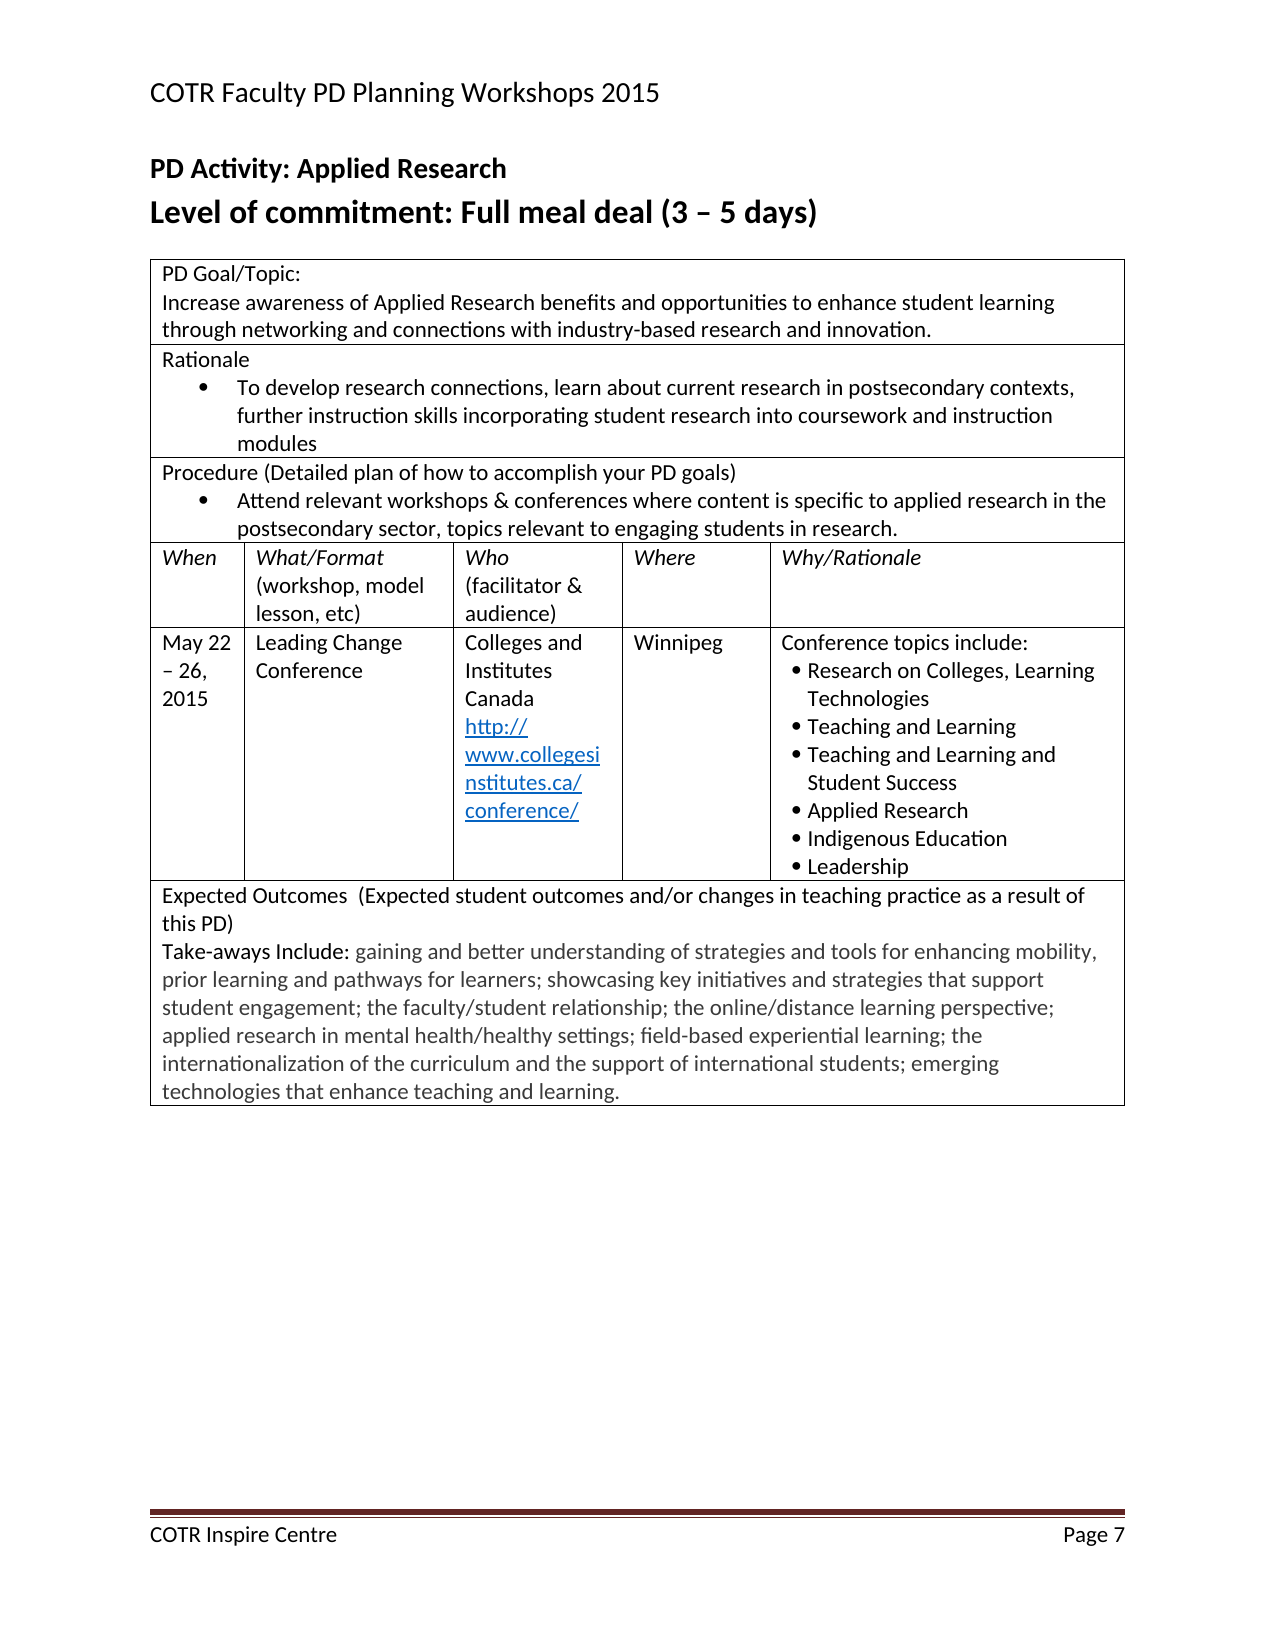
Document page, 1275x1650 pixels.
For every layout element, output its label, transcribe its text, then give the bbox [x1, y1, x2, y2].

table_cell Procedure (Detailed plan of how to accomplish your PD goals) Attend relevant workshops & conferences where content is specific to applied research in the postsecondary sector, topics relevant to engaging students in research. [151, 458, 1124, 542]
table_cell Expected Outcomes (Expected student outcomes and/or changes in teaching practice as a result of this PD) Take-aways Include: gaining and better understanding of strategies and tools for enhancing mobility, prior learning and pathways for learners; showcasing key initiatives and strategies that support student engagement; the faculty/student relationship; the online/distance learning perspective; applied research in mental health/healthy settings; field-based experiential learning; the internationalization of the curriculum and the support of international students; emerging technologies that enhance teaching and learning. [151, 881, 1124, 1105]
table_cell What/Format (workshop, model lesson, etc) [245, 543, 453, 627]
text Level of commitment: Full meal deal (3 – 5 days) [150, 191, 1125, 232]
table_cell Rationale To develop research connections, learn about current research in postsecondary contexts, further instruction skills incorporating student research into coursework and instruction modules [151, 345, 1124, 457]
table_cell When [151, 543, 244, 627]
table_cell Who (facilitator & audience) [454, 543, 622, 627]
table_cell Why/Rationale [771, 543, 1124, 627]
table_cell Conference topics include: Research on Colleges, Learning Technologies Teaching and Learning Teaching and Learning and Student Success Applied Research Indigenous Education Leadership [771, 628, 1124, 880]
table_cell May 22 – 26, 2015 [151, 628, 244, 880]
text PD Activity: Applied Research [150, 150, 1125, 186]
table_cell Leading Change Conference [245, 628, 453, 880]
table_cell Where [623, 543, 770, 627]
table_cell Winnipeg [623, 628, 770, 880]
table_cell Colleges and Institutes Canada http://www.collegesinstitutes.ca/conference/ [454, 628, 622, 880]
table_header PD Goal/Topic: Increase awareness of Applied Research benefits and opportunities to enhance student learning through networking and connections with industry-based research and innovation. [151, 260, 1124, 344]
